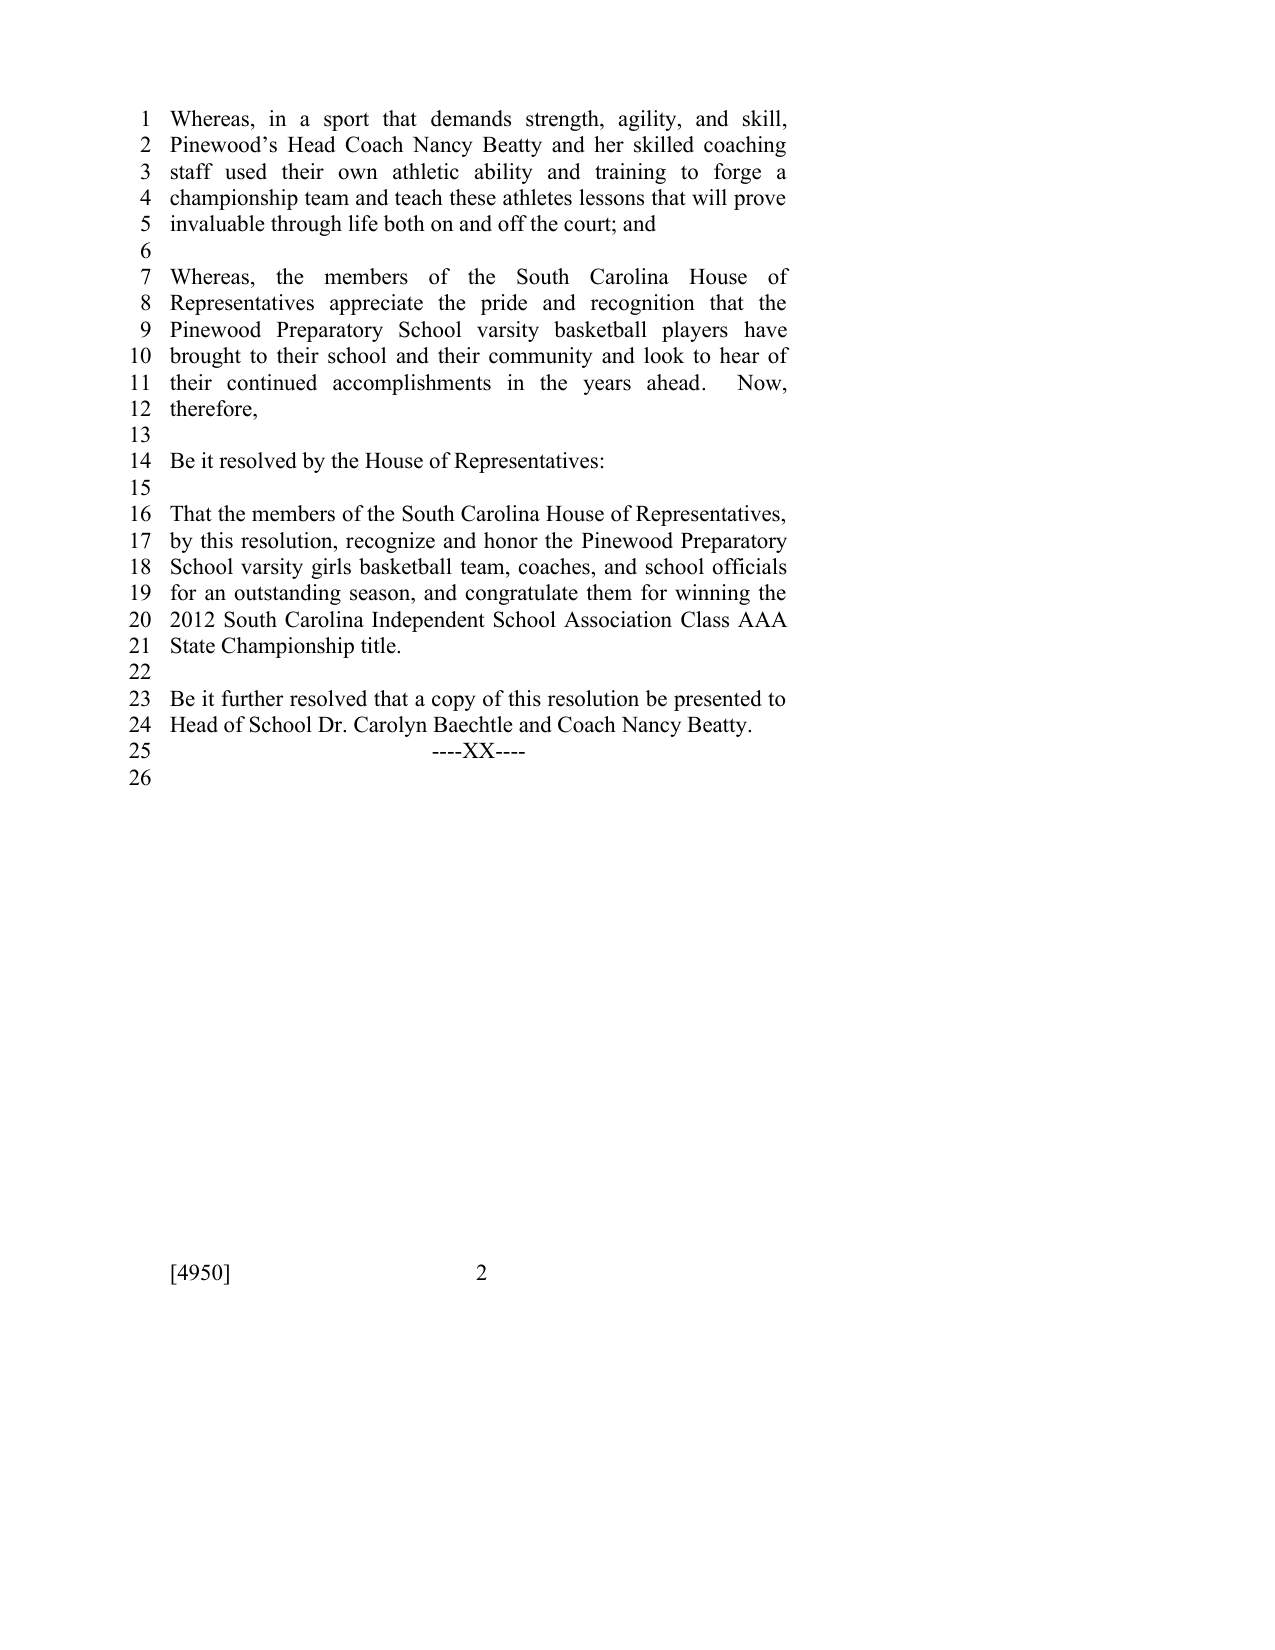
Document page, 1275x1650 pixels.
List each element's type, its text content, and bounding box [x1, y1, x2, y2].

text ----XX---- [169, 737, 787, 764]
text That the members of the South Carolina House of Representatives, by this resolution, recognize and honor the Pinewood Preparatory School varsity girls basketball team, coaches, and school officials for an outstanding season, and congratulate them for winning the 2012 South Carolina Independent School Association Class AAA State Championship title. [169, 500, 787, 658]
text Whereas, in a sport that demands strength, agility, and skill, Pinewood’s Head Coach Nancy Beatty and her skilled coaching staff used their own athletic ability and training to forge a championship team and teach these athletes lessons that will prove invaluable through life both on and off the court; and [169, 105, 787, 237]
text Be it further resolved that a copy of this resolution be presented to Head of School Dr. Carolyn Baechtle and Coach Nancy Beatty. [169, 685, 787, 737]
text Be it resolved by the House of Representatives: [169, 448, 787, 474]
text Whereas, the members of the South Carolina House of Representatives appreciate the pride and recognition that the Pinewood Preparatory School varsity basketball players have brought to their school and their community and look to hear of their continued accomplishments in the years ahead. Now, therefore, [169, 263, 787, 421]
